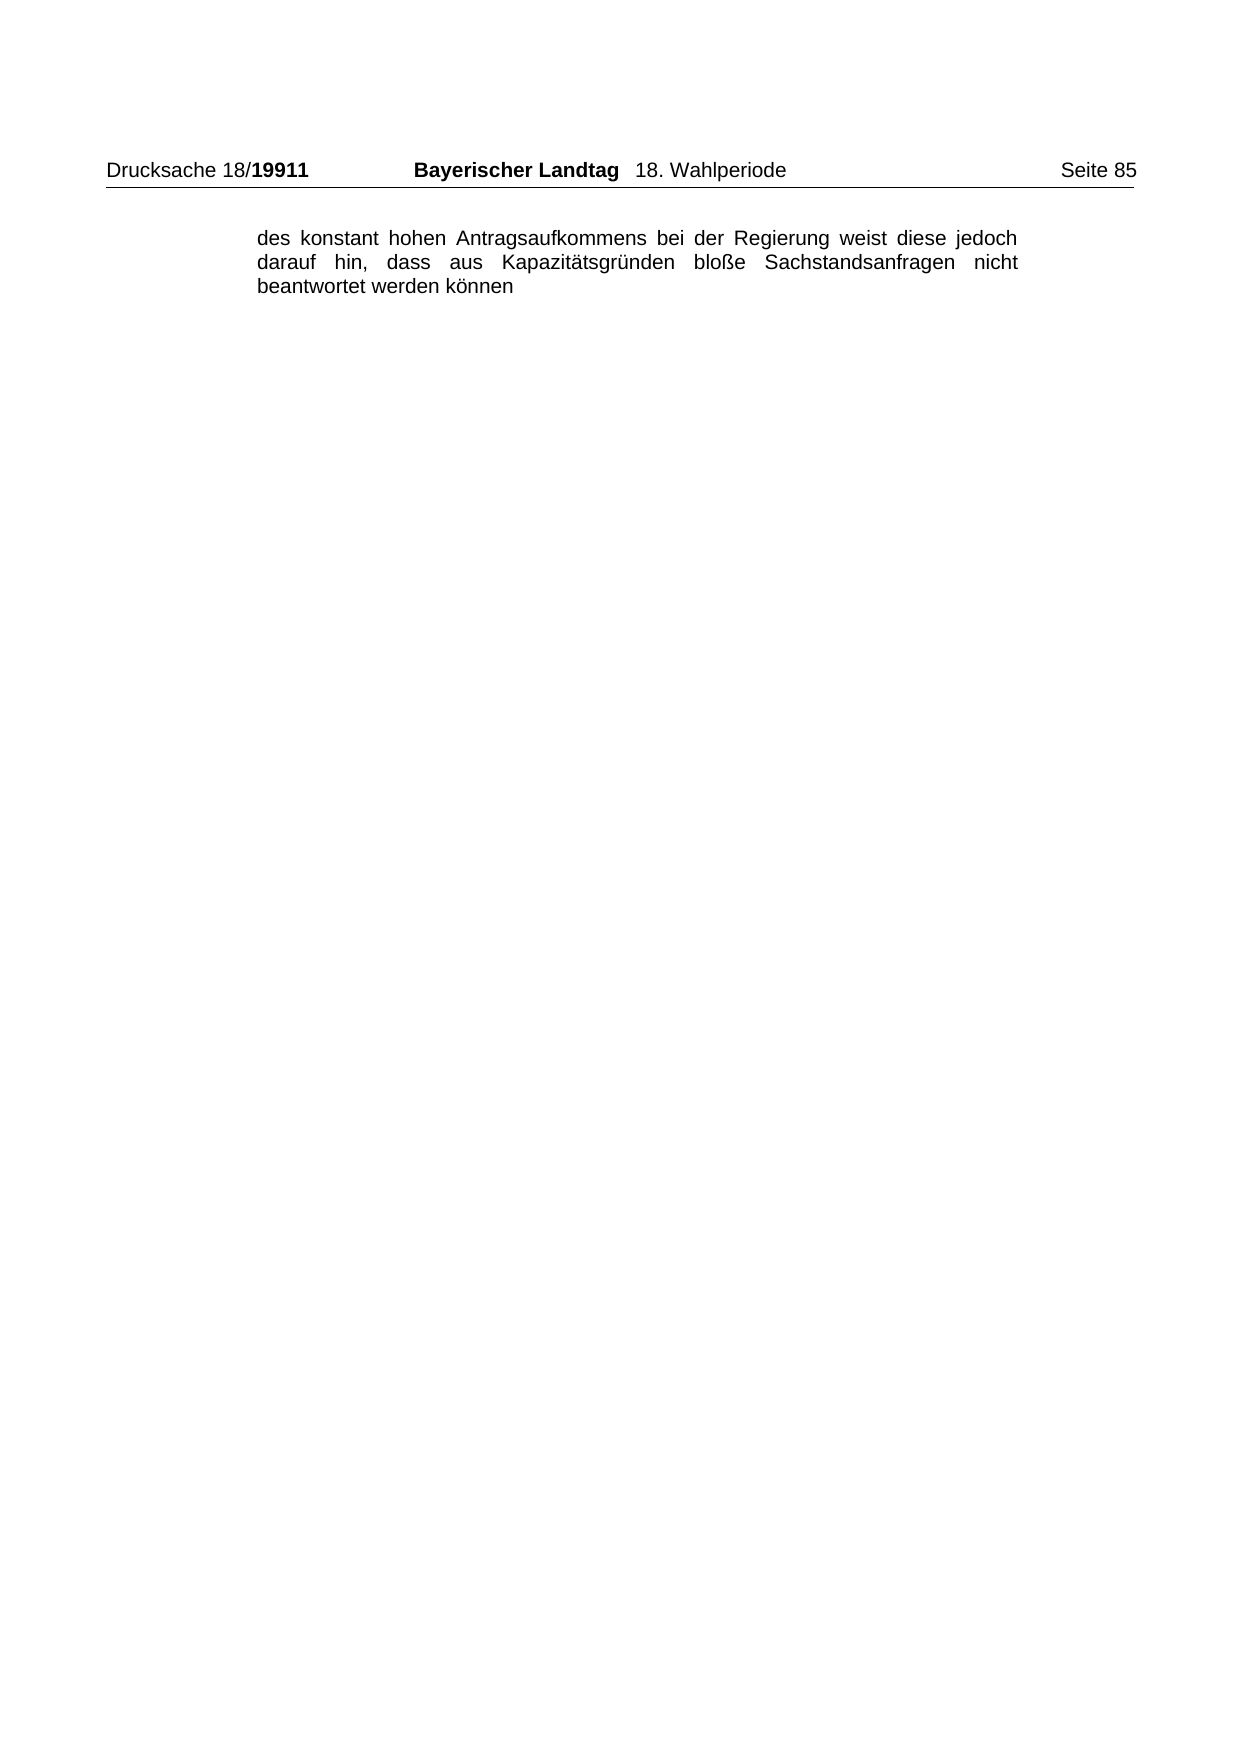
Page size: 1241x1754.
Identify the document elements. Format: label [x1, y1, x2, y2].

text [257, 226, 1019, 298]
